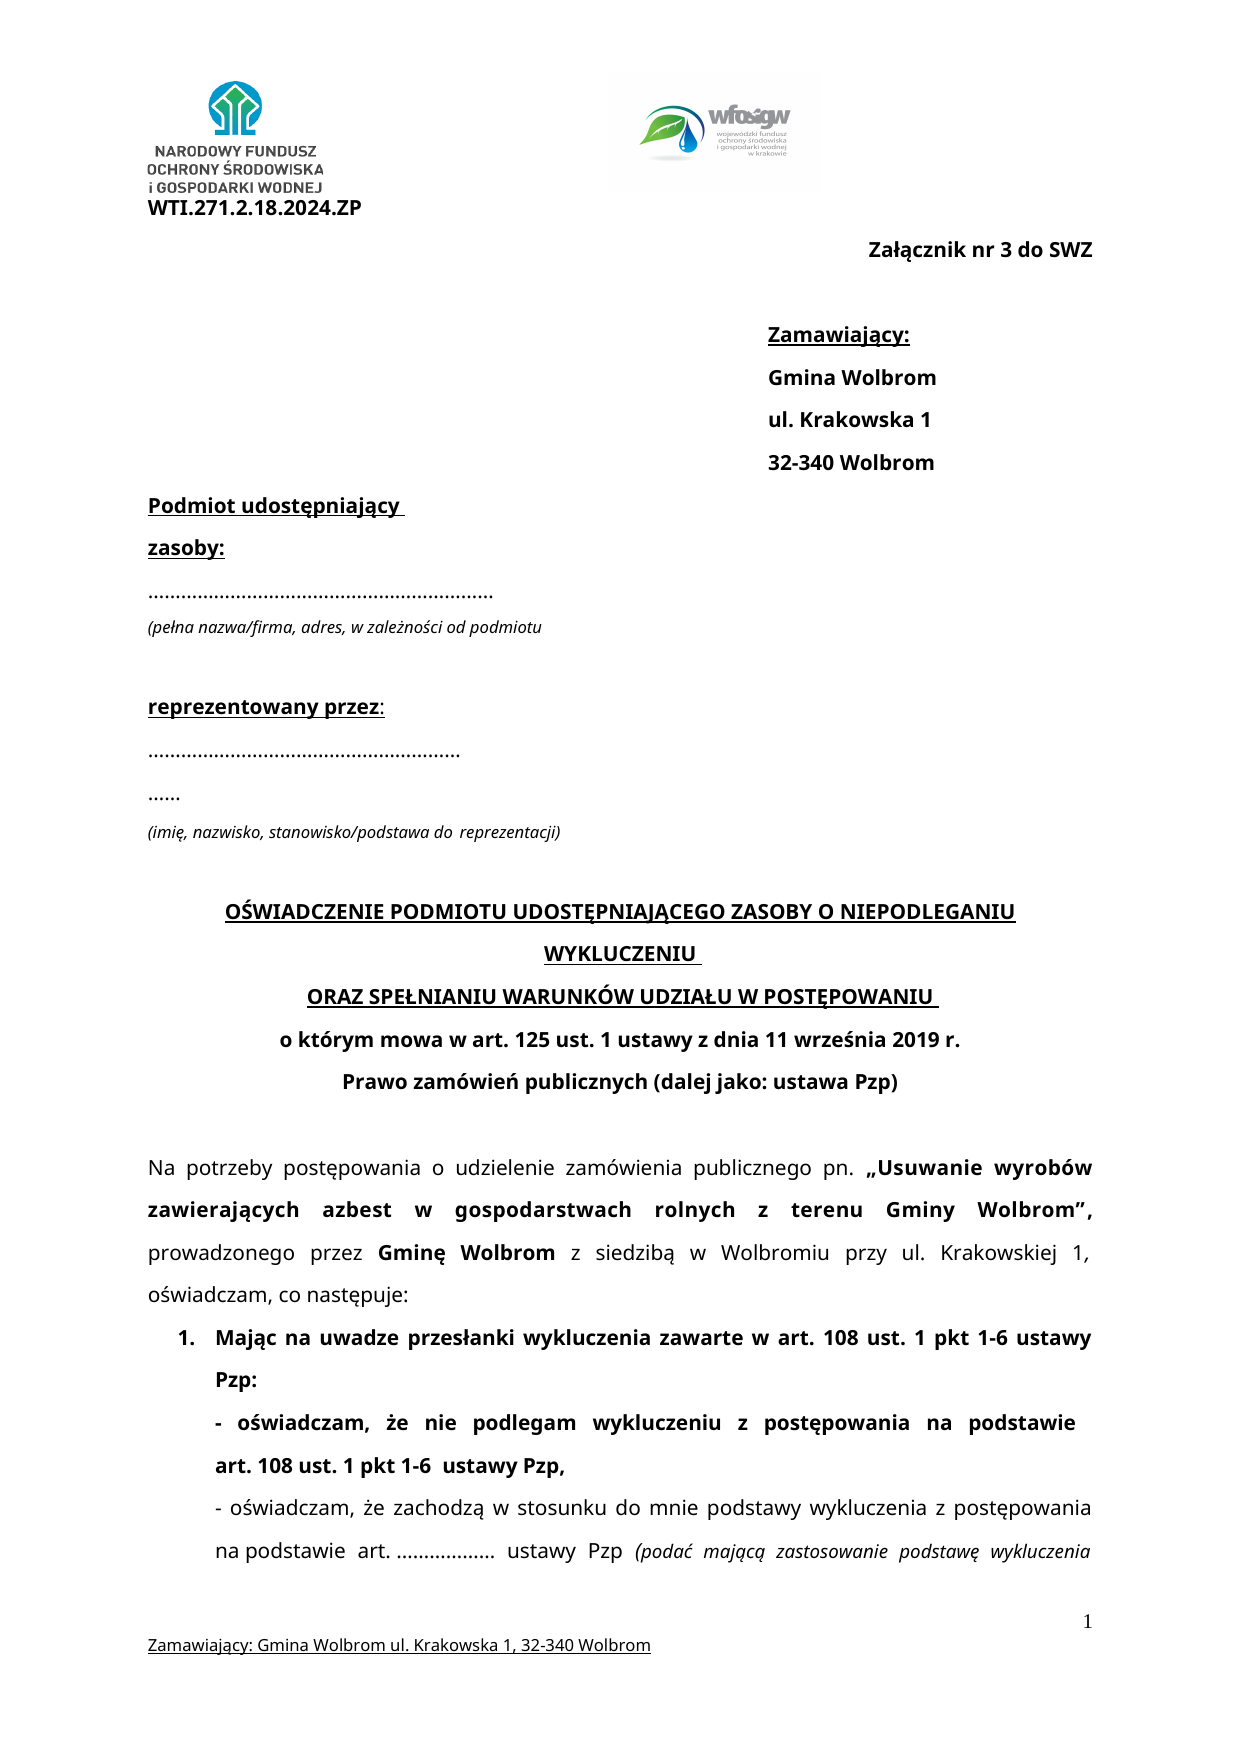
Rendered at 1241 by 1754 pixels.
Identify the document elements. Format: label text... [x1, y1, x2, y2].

text ……………………………………………………… [148, 735, 472, 806]
text reprezentowany przez: [148, 650, 1093, 721]
text o którym mowa w art. 125 ust. 1 ustawy z dnia 11 września 2019 r. [148, 1025, 1093, 1053]
text - oświadczam, że nie podlegam wykluczeniu z postępowania na podstawie art. 108 ust. 1 pkt 1-6 ustawy Pzp, [215, 1408, 1093, 1479]
picture [147, 81, 324, 193]
picture [608, 73, 822, 193]
text (imię, nazwisko, stanowisko/podstawa do reprezentacji) [148, 820, 591, 843]
text ……………………………………………………… (pełna nazwa/firma, adres, w zależności od podmiotu [148, 576, 679, 638]
text 32-340 Wolbrom [768, 448, 1093, 477]
list Mając na uwadze przesłanki wykluczenia zawarte w art. 108 ust. 1 pkt 1-6 ustawy Pzp: [177, 1323, 1093, 1394]
text ORAZ SPEŁNIANIU WARUNKÓW UDZIAŁU W POSTĘPOWANIU [148, 982, 1093, 1011]
text Gmina Wolbrom [768, 363, 1093, 391]
text Prawo zamówień publicznych (dalej jako: ustawa Pzp) [148, 1067, 1093, 1096]
text Na potrzeby postępowania o udzielenie zamówienia publicznego pn. „Usuwanie wyrobów zawierających azbest w gospodarstwach rolnych z terenu Gminy Wolbrom”, prowadzonego przez Gminę Wolbrom z siedzibą w Wolbromiu przy ul. Krakowskiej 1, oświadczam, co następuje: [148, 1153, 1093, 1309]
text Podmiot udostępniający zasoby: [148, 491, 472, 562]
text OŚWIADCZENIE PODMIOTU UDOSTĘPNIAJĄCEGO ZASOBY O NIEPODLEGANIU WYKLUCZENIU [148, 897, 1093, 968]
text Załącznik nr 3 do SWZ [694, 235, 1093, 264]
text ul. Krakowska 1 [768, 406, 1093, 434]
text Zamawiający: [694, 320, 1093, 349]
text WTI.271.2.18.2024.ZP [148, 193, 1093, 221]
